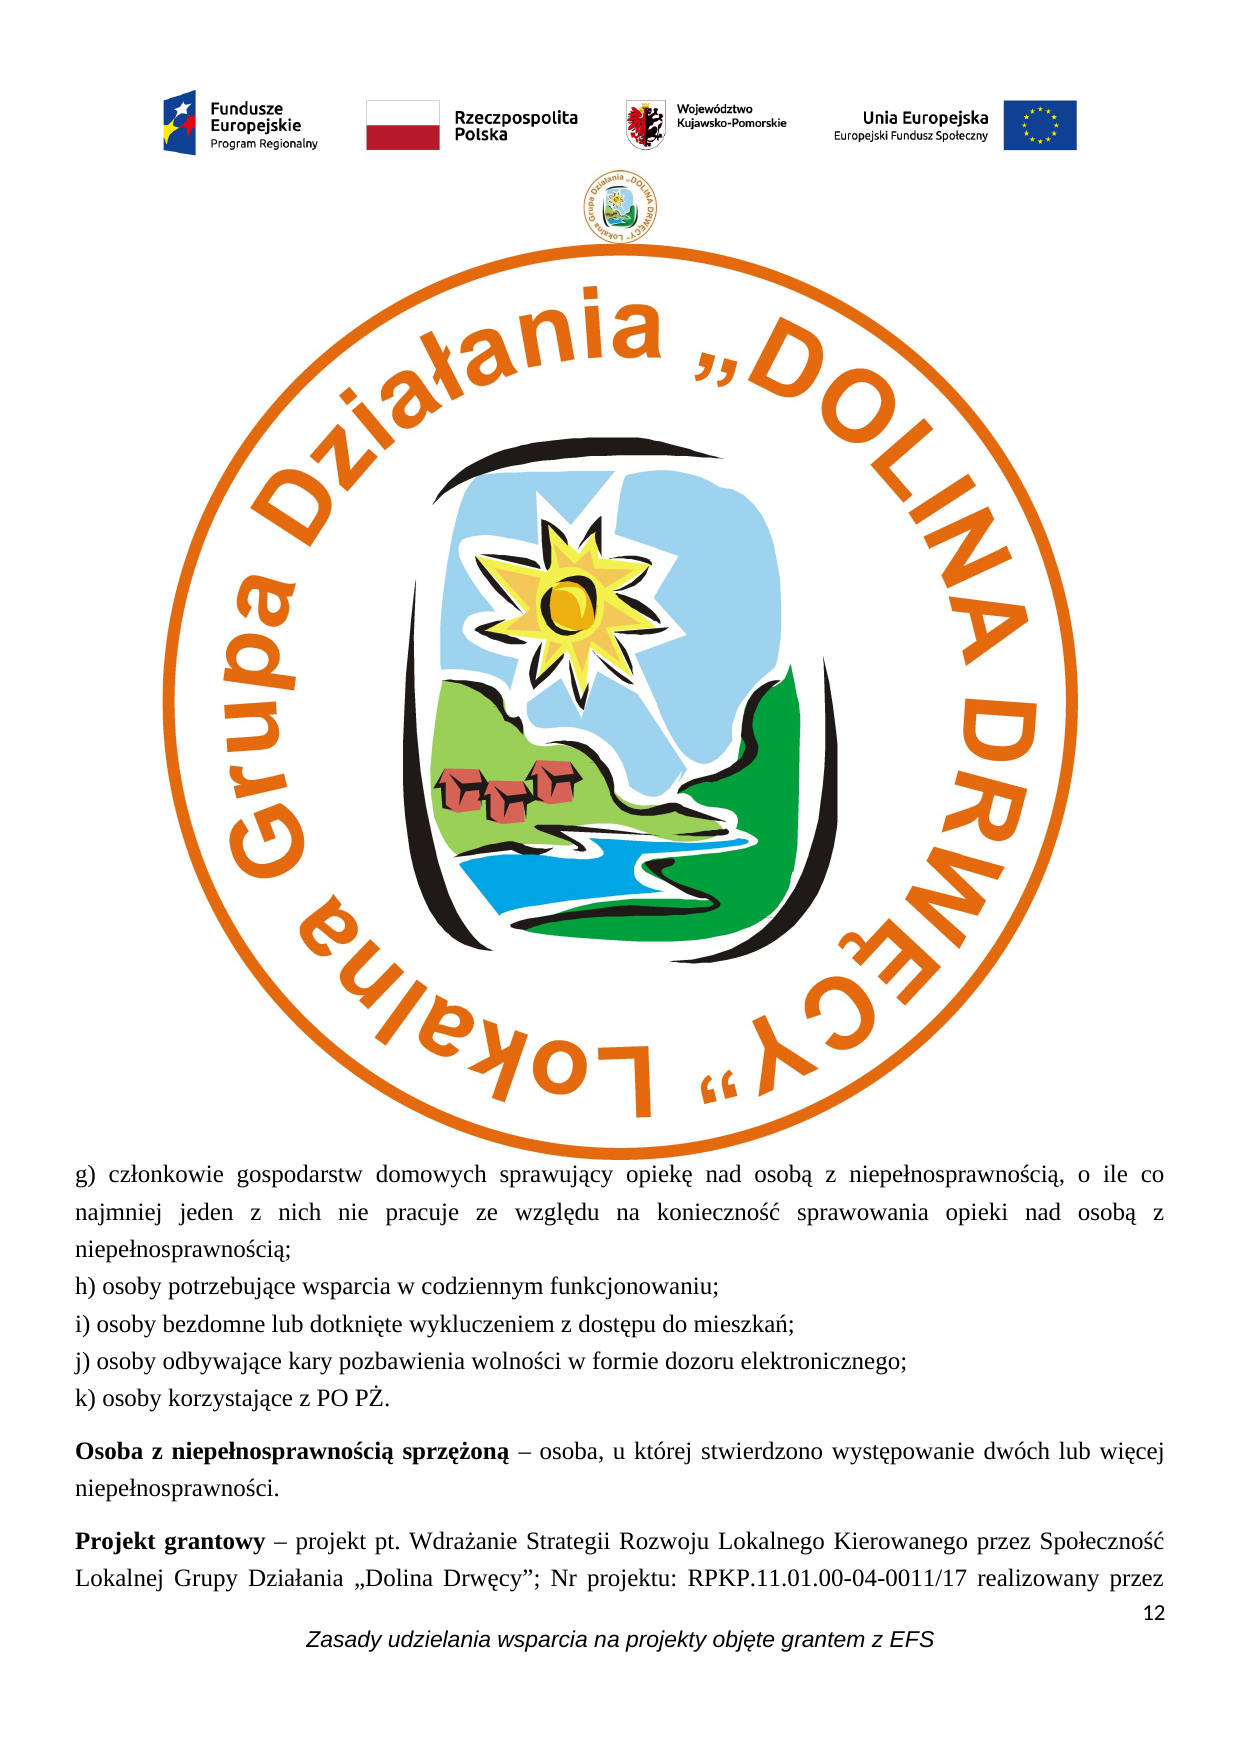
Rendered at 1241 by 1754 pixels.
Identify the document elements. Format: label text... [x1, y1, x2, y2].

picture [147, 73, 1093, 1160]
text h) osoby potrzebujące wsparcia w codziennym funkcjonowaniu; [75, 1271, 1165, 1300]
text Osoba z niepełnosprawnością sprzężoną – osoba, u której stwierdzono występowanie dwóch lub więcej niepełnosprawności. [75, 1436, 1165, 1502]
text k) osoby korzystające z PO PŻ. [75, 1383, 1165, 1412]
text Projekt grantowy – projekt pt. Wdrażanie Strategii Rozwoju Lokalnego Kierowanego przez Społeczność Lokalnej Grupy Działania „Dolina Drwęcy”; Nr projektu: RPKP.11.01.00-04-0011/17 realizowany przez LGD na podstawie umowy nr UM_SE.433.1.236.2017 zawartej z Województwem Kujawsko-Pomorskim w dniu 28 grudnia 2017r., w ramach którego Beneficjent, tj. Stowarzyszenie Lokalna Grupa Działania „Dolina Drwęcy” udziela grantów na realizację zadań służących osiągnięciu celu tego projektu przez grantobiorców, zgodnie z art. 35 i 36 ustawy wdrożeniowej. [75, 1526, 1165, 1592]
text i) osoby bezdomne lub dotknięte wykluczeniem z dostępu do mieszkań; [75, 1309, 1165, 1337]
text g) członkowie gospodarstw domowych sprawujący opiekę nad osobą z niepełnosprawnością, o ile co najmniej jeden z nich nie pracuje ze względu na konieczność sprawowania opieki nad osobą z niepełnosprawnością; [75, 1159, 1165, 1263]
text j) osoby odbywające kary pozbawienia wolności w formie dozoru elektronicznego; [75, 1346, 1165, 1375]
